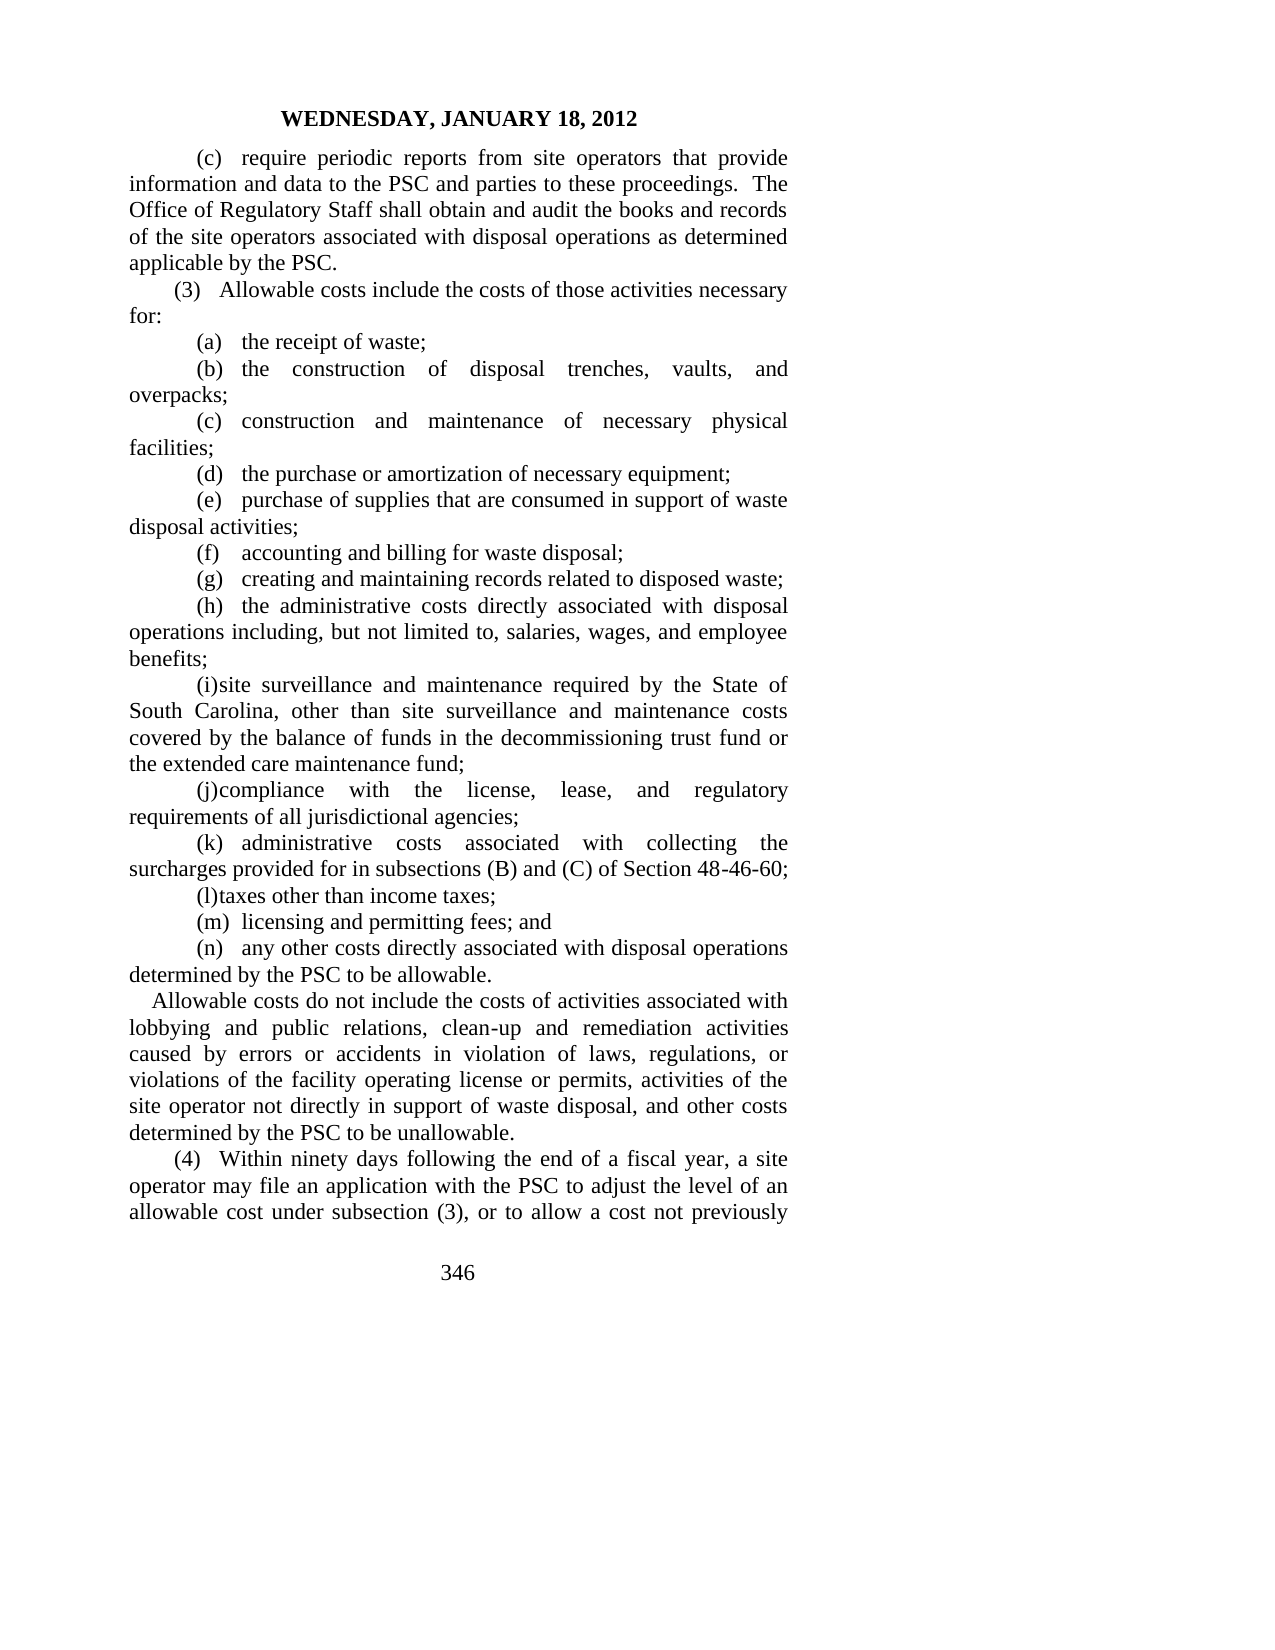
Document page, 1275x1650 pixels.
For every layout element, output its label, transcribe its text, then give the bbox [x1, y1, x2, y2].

text (j) compliance with the license, lease, and regulatory requirements of all jurisdictional agencies; [129, 776, 789, 829]
text (d) the purchase or amortization of necessary equipment; [129, 460, 789, 486]
text (n) any other costs directly associated with disposal operations determined by the PSC to be allowable. [129, 934, 789, 987]
text (h) the administrative costs directly associated with disposal operations including, but not limited to, salaries, wages, and employee benefits; [129, 592, 789, 671]
text (c) require periodic reports from site operators that provide information and data to the PSC and parties to these proceedings. The Office of Regulatory Staff shall obtain and audit the books and records of the site operators associated with disposal operations as determined applicable by the PSC. [129, 144, 789, 276]
text (m) licensing and permitting fees; and [129, 908, 789, 934]
text (c) construction and maintenance of necessary physical facilities; [129, 407, 789, 460]
text (g) creating and maintaining records related to disposed waste; [129, 566, 789, 592]
text (3) Allowable costs include the costs of those activities necessary for: [129, 276, 789, 328]
text (l) taxes other than income taxes; [129, 882, 789, 908]
text (b) the construction of disposal trenches, vaults, and overpacks; [129, 355, 789, 407]
text (a) the receipt of waste; [129, 328, 789, 355]
text (e) purchase of supplies that are consumed in support of waste disposal activities; [129, 486, 789, 539]
text (i) site surveillance and maintenance required by the State of South Carolina, other than site surveillance and maintenance costs covered by the balance of funds in the decommissioning trust fund or the extended care maintenance fund; [129, 671, 789, 776]
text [129, 1145, 789, 1224]
text (f) accounting and billing for waste disposal; [129, 539, 789, 566]
text Allowable costs do not include the costs of activities associated with lobbying and public relations, clean-up and remediation activities caused by errors or accidents in violation of laws, regulations, or violations of the facility operating license or permits, activities of the site operator not directly in support of waste disposal, and other costs determined by the PSC to be unallowable. [129, 987, 789, 1145]
text (k) administrative costs associated with collecting the surcharges provided for in subsections (B) and (C) of Section 48-46-60; [129, 829, 789, 882]
